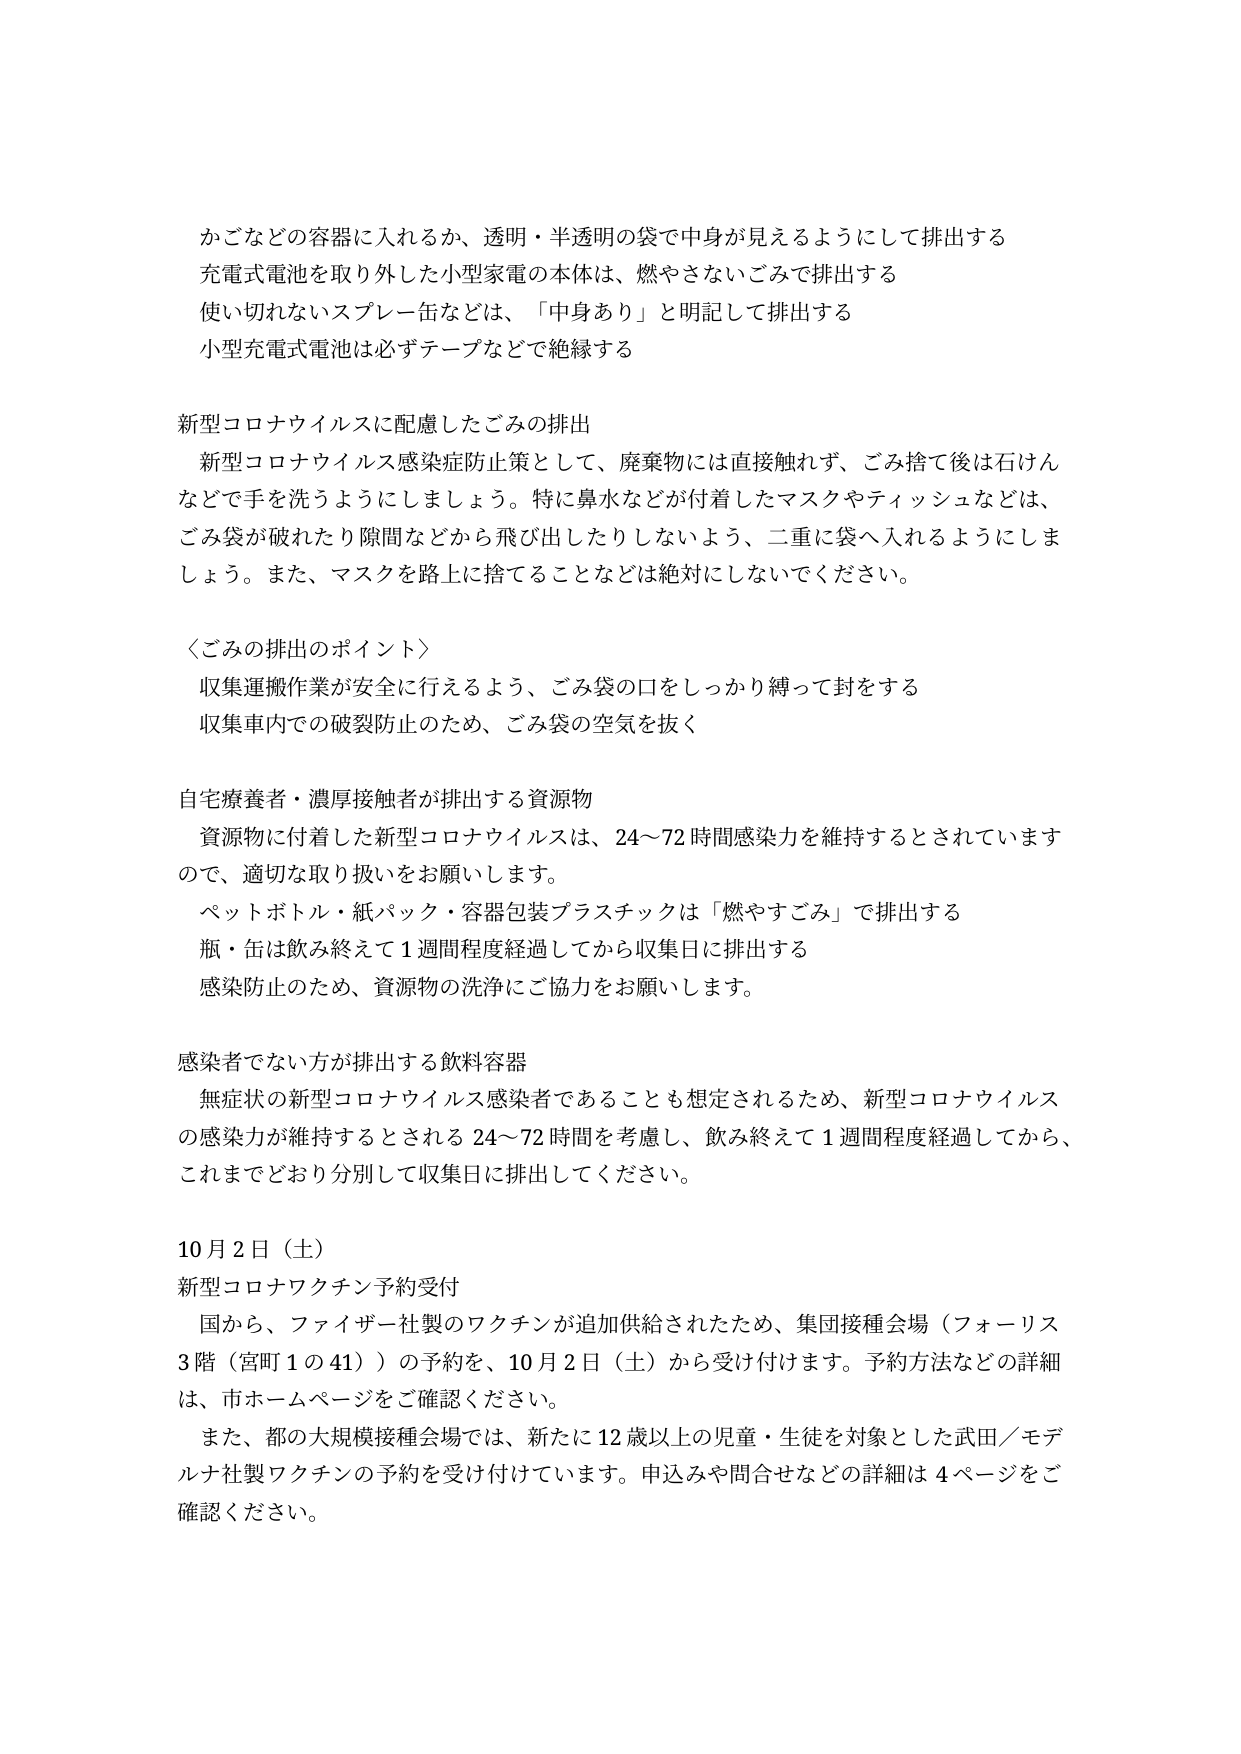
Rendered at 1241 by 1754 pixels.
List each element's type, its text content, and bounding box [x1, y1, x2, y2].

text 収集車内での破裂防止のため、ごみ袋の空気を抜く [177, 704, 1063, 742]
text 感染防止のため、資源物の洗浄にご協力をお願いします。 [177, 967, 1063, 1004]
text かごなどの容器に入れるか、透明・半透明の袋で中身が見えるようにして排出する [177, 217, 1063, 254]
text 新型コロナウイルスに配慮したごみの排出 [177, 404, 1063, 442]
text 〈ごみの排出のポイント〉 [177, 629, 1063, 667]
text また、都の大規模接種会場では、新たに12歳以上の児童・生徒を対象とした武田／モデルナ社製ワクチンの予約を受け付けています。申込みや問合せなどの詳細は4ページをご確認ください。 [177, 1417, 1063, 1529]
text 10月2日（土） [177, 1229, 1063, 1267]
text 新型コロナワクチン予約受付 [177, 1267, 1063, 1304]
text 無症状の新型コロナウイルス感染者であることも想定されるため、新型コロナウイルスの感染力が維持するとされる24～72時間を考慮し、飲み終えて1週間程度経過してから、これまでどおり分別して収集日に排出してください。 [177, 1079, 1063, 1192]
text 充電式電池を取り外した小型家電の本体は、燃やさないごみで排出する [177, 254, 1063, 292]
text 瓶・缶は飲み終えて1週間程度経過してから収集日に排出する [177, 929, 1063, 967]
text 自宅療養者・濃厚接触者が排出する資源物 [177, 779, 1063, 817]
text 国から、ファイザー社製のワクチンが追加供給されたため、集団接種会場（フォーリス3階（宮町1の41））の予約を、10月2日（土）から受け付けます。予約方法などの詳細は、市ホームページをご確認ください。 [177, 1304, 1063, 1417]
text 収集運搬作業が安全に行えるよう、ごみ袋の口をしっかり縛って封をする [177, 667, 1063, 704]
text 小型充電式電池は必ずテープなどで絶縁する [177, 329, 1063, 367]
text ペットボトル・紙パック・容器包装プラスチックは「燃やすごみ」で排出する [177, 892, 1063, 929]
text 使い切れないスプレー缶などは、「中身あり」と明記して排出する [177, 292, 1063, 329]
text 新型コロナウイルス感染症防止策として、廃棄物には直接触れず、ごみ捨て後は石けんなどで手を洗うようにしましょう。特に鼻水などが付着したマスクやティッシュなどは、ごみ袋が破れたり隙間などから飛び出したりしないよう、二重に袋へ入れるようにしましょう。また、マスクを路上に捨てることなどは絶対にしないでください。 [177, 442, 1063, 592]
text 感染者でない方が排出する飲料容器 [177, 1042, 1063, 1079]
text 資源物に付着した新型コロナウイルスは、24～72時間感染力を維持するとされていますので、適切な取り扱いをお願いします。 [177, 817, 1063, 892]
